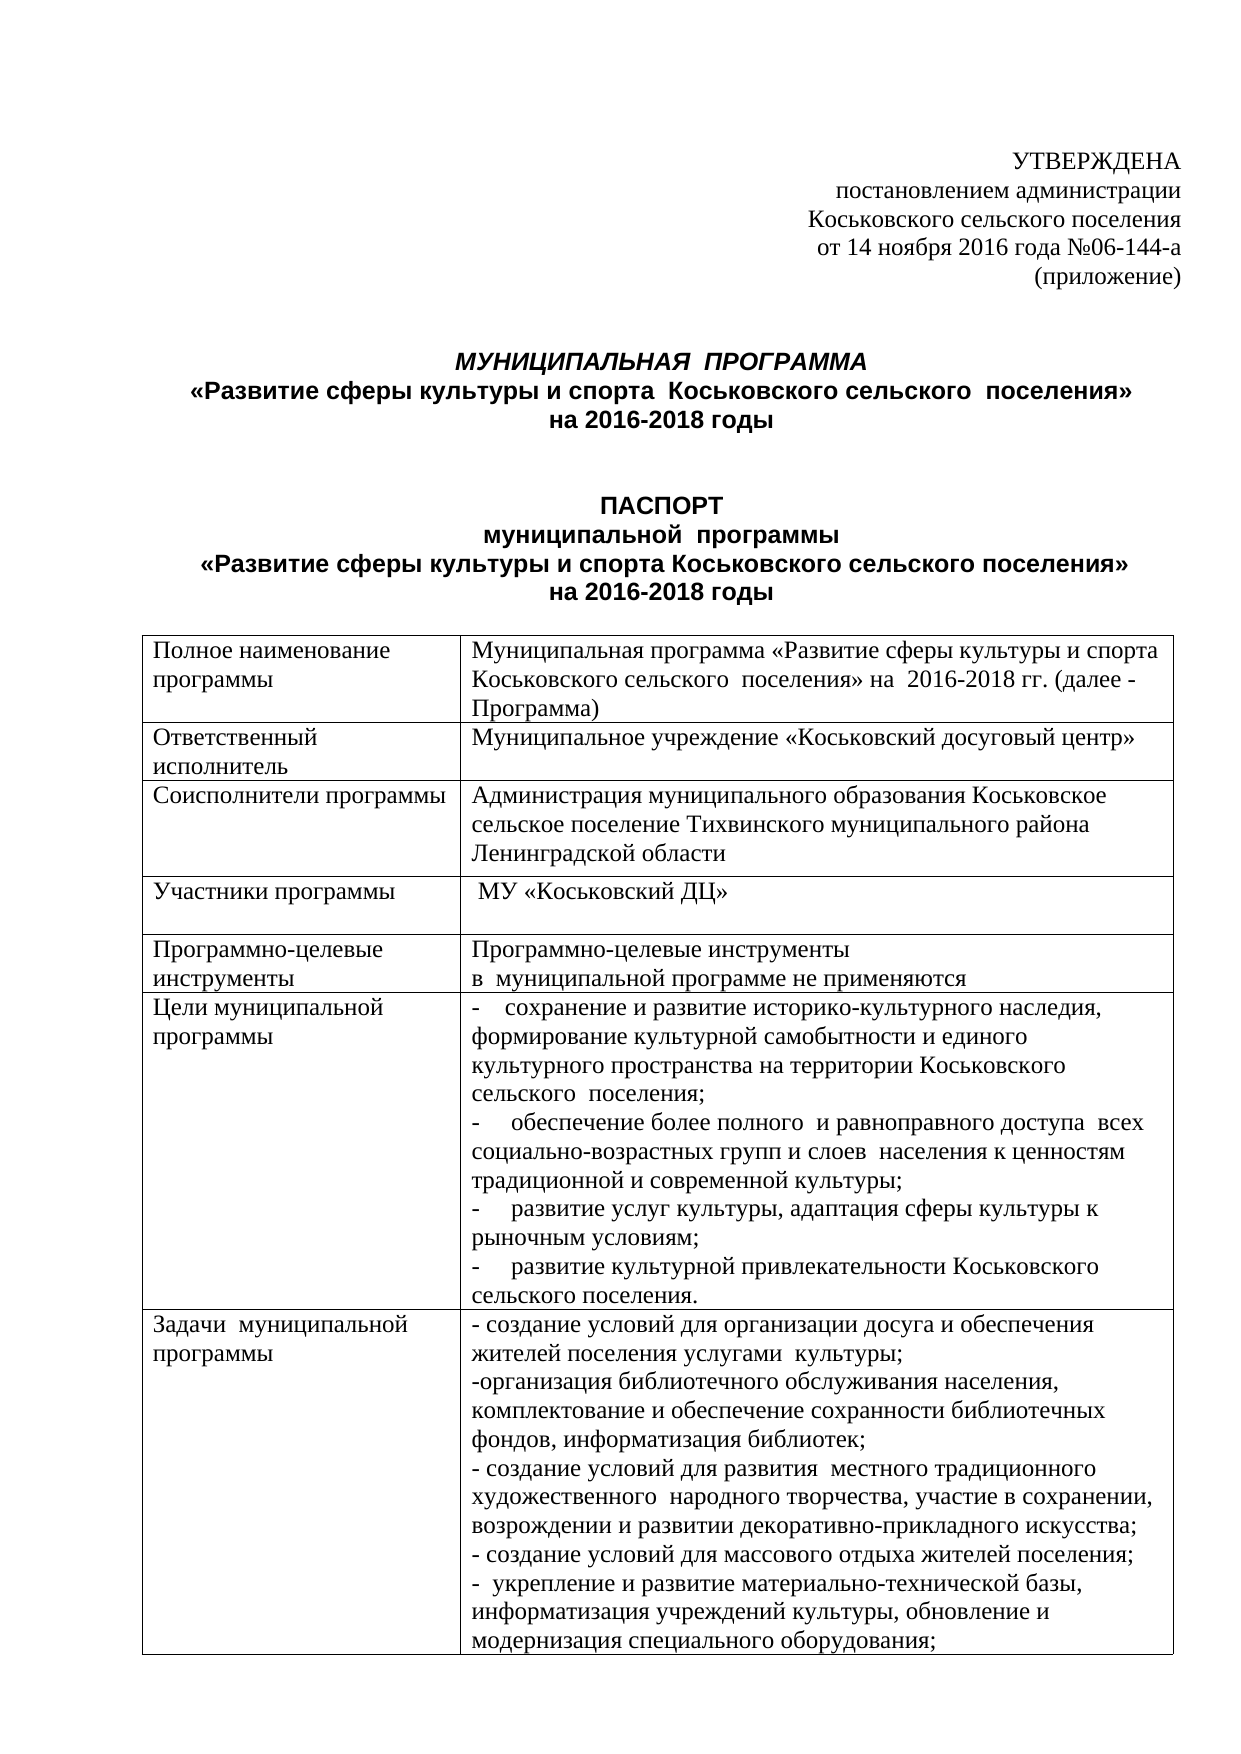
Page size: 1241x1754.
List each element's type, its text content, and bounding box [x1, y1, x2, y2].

text УТВЕРЖДЕНА [142, 146, 1181, 175]
text от 14 ноября 2016 года №06-144-а [142, 232, 1181, 261]
table_cell Муниципальное учреждение «Коськовский досуговый центр» [461, 723, 1173, 780]
table_header Полное наименование программы [143, 636, 460, 722]
text (приложение) [142, 261, 1181, 290]
table_cell Программно-целевые инструменты в муниципальной программе не применяются [461, 935, 1173, 992]
text муниципальной программы [142, 520, 1181, 549]
text МУНИЦИПАЛЬНАЯ ПРОГРАММА [142, 347, 1181, 376]
text «Развитие сферы культуры и спорта Коськовского сельского поселения» [142, 376, 1181, 405]
text ПАСПОРТ [142, 491, 1181, 520]
text на 2016-2018 годы [142, 405, 1181, 434]
table_cell - сохранение и развитие историко-культурного наследия, формирование культурной самобытности и единого культурного пространства на территории Коськовского сельского поселения; - обеспечение более полного и равноправного доступа всех социально-возрастных групп и слоев населения к ценностям традиционной и современной культуры; - развитие услуг культуры, адаптация сферы культуры к рыночным условиям; - развитие культурной привлекательности Коськовского сельского поселения. [461, 993, 1173, 1308]
table_cell Администрация муниципального образования Коськовское сельское поселение Тихвинского муниципального района Ленинградской области [461, 781, 1173, 876]
table_cell Программно-целевые инструменты [143, 935, 460, 992]
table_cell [143, 1310, 460, 1654]
table_cell Соисполнители программы [143, 781, 460, 876]
text Коськовского сельского поселения [142, 204, 1181, 232]
text «Развитие сферы культуры и спорта Коськовского сельского поселения» [142, 549, 1181, 577]
table_cell Участники программы [143, 877, 460, 934]
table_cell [461, 1310, 1173, 1654]
table_cell Цели муниципальной программы [143, 993, 460, 1308]
table_header Муниципальная программа «Развитие сферы культуры и спорта Коськовского сельского поселения» на 2016-2018 гг. (далее - Программа) [461, 636, 1173, 722]
text на 2016-2018 годы [142, 577, 1181, 606]
table_cell МУ «Коськовский ДЦ» [461, 877, 1173, 934]
table_cell Ответственный исполнитель [143, 723, 460, 780]
text постановлением администрации [142, 175, 1181, 204]
